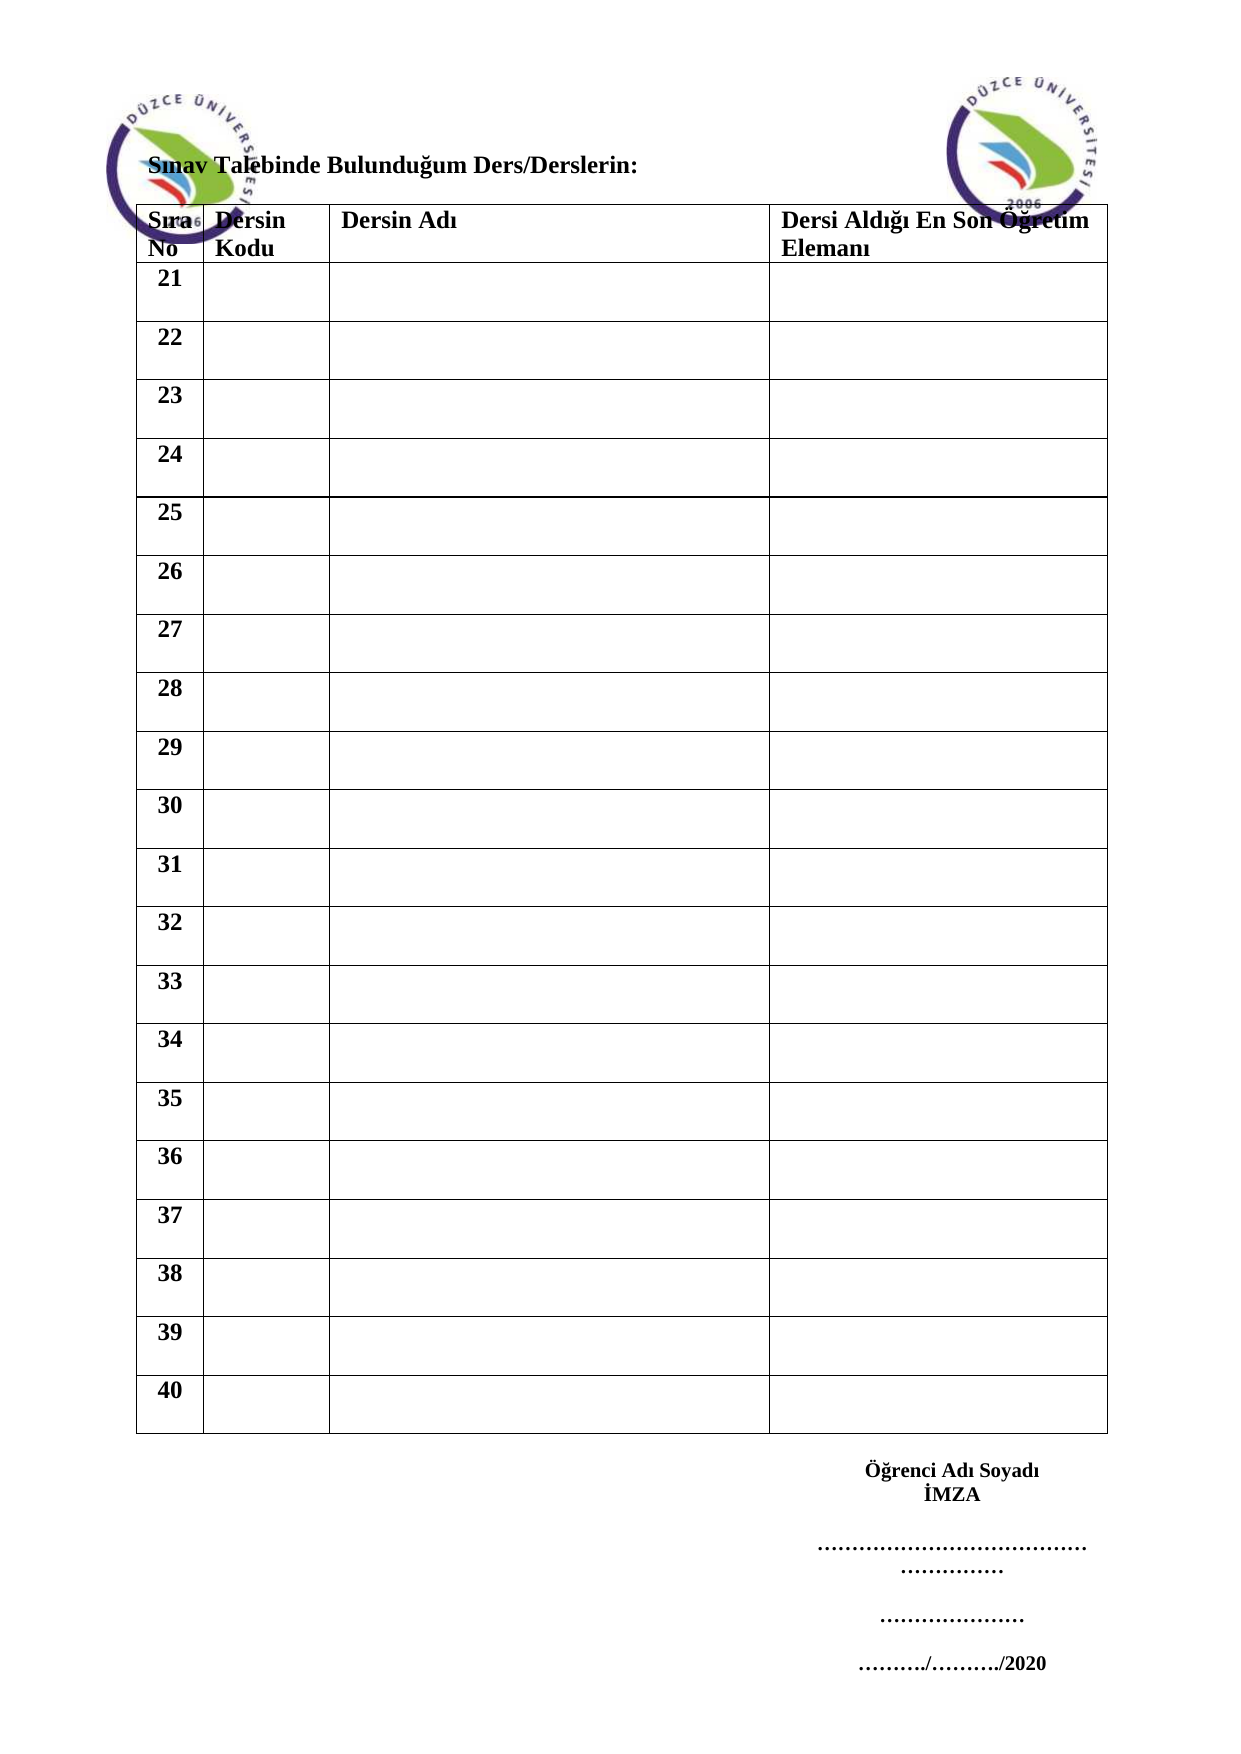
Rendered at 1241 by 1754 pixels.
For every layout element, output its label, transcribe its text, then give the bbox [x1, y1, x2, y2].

table_cell [770, 1376, 1107, 1433]
picture [106, 94, 258, 244]
table_cell 37 [137, 1200, 203, 1257]
table_cell 32 [137, 907, 203, 965]
table_cell [330, 556, 769, 613]
table_cell 21 [137, 263, 203, 321]
table_cell [330, 263, 769, 321]
table_cell [330, 790, 769, 848]
table_cell [204, 439, 329, 496]
table_cell [204, 966, 329, 1023]
text ………………… [811, 1603, 1093, 1627]
table_cell [204, 732, 329, 789]
table_cell [770, 907, 1107, 965]
text ………./………./2020 [811, 1651, 1093, 1675]
table_cell [204, 380, 329, 438]
table_cell 24 [137, 439, 203, 496]
table_cell [204, 1024, 329, 1082]
table_cell [770, 732, 1107, 789]
table_cell [204, 1200, 329, 1257]
table_header Sıra No [137, 205, 203, 262]
table_cell [330, 849, 769, 906]
table_cell 38 [137, 1259, 203, 1316]
table_cell [330, 1141, 769, 1199]
table_cell [770, 1317, 1107, 1374]
table_cell 33 [137, 966, 203, 1023]
table_cell [330, 1200, 769, 1257]
table_cell 29 [137, 732, 203, 789]
table_cell [204, 322, 329, 379]
table_cell 40 [137, 1376, 203, 1433]
table_cell [204, 556, 329, 613]
table_cell [204, 1083, 329, 1140]
table_cell 39 [137, 1317, 203, 1374]
table_cell [330, 732, 769, 789]
table_cell [770, 849, 1107, 906]
table_cell [330, 322, 769, 379]
table_cell [204, 849, 329, 906]
text Sınav Talebinde Bulunduğum Ders/Derslerin: [148, 150, 1093, 179]
table_cell [204, 498, 329, 555]
table_cell [330, 673, 769, 731]
table_cell 36 [137, 1141, 203, 1199]
text Öğrenci Adı Soyadı [811, 1458, 1093, 1482]
table_header Dersin Kodu [204, 205, 329, 262]
table_cell [770, 966, 1107, 1023]
table_cell [770, 615, 1107, 672]
table_cell [204, 1376, 329, 1433]
table_cell 28 [137, 673, 203, 731]
table_cell [770, 1083, 1107, 1140]
table_cell 34 [137, 1024, 203, 1082]
table_cell [330, 439, 769, 496]
table_cell [204, 790, 329, 848]
table_cell [330, 1024, 769, 1082]
table_cell [770, 673, 1107, 731]
table_cell [770, 1200, 1107, 1257]
table_cell [770, 556, 1107, 613]
table_cell [330, 1259, 769, 1316]
table_cell [330, 498, 769, 555]
text İMZA [811, 1482, 1093, 1506]
table_cell [770, 498, 1107, 555]
table_cell [770, 439, 1107, 496]
table_cell 23 [137, 380, 203, 438]
table_header Dersin Adı [330, 205, 769, 262]
table_cell [770, 1024, 1107, 1082]
table_cell [204, 1141, 329, 1199]
table_cell [770, 263, 1107, 321]
table_cell 31 [137, 849, 203, 906]
table_cell [330, 966, 769, 1023]
table_cell [204, 1317, 329, 1374]
table_header Dersi Aldığı En Son Öğretim Elemanı [770, 205, 1107, 262]
table_cell [204, 1259, 329, 1316]
table_cell 35 [137, 1083, 203, 1140]
table_cell 30 [137, 790, 203, 848]
text ……………………………………………… [811, 1530, 1093, 1578]
table_cell [330, 907, 769, 965]
table_cell [204, 263, 329, 321]
table_cell [204, 615, 329, 672]
table_cell 26 [137, 556, 203, 613]
table_cell [770, 1141, 1107, 1199]
table_cell [770, 790, 1107, 848]
table_cell [204, 907, 329, 965]
picture [946, 77, 1098, 204]
table_cell 22 [137, 322, 203, 379]
table_cell [330, 1083, 769, 1140]
table_cell 27 [137, 615, 203, 672]
table_cell [770, 322, 1107, 379]
table_cell [770, 1259, 1107, 1316]
table_cell [330, 615, 769, 672]
table_cell [770, 380, 1107, 438]
table_cell [204, 673, 329, 731]
table_cell [330, 1376, 769, 1433]
table_cell [330, 1317, 769, 1374]
table_cell 25 [137, 498, 203, 555]
table_cell [330, 380, 769, 438]
